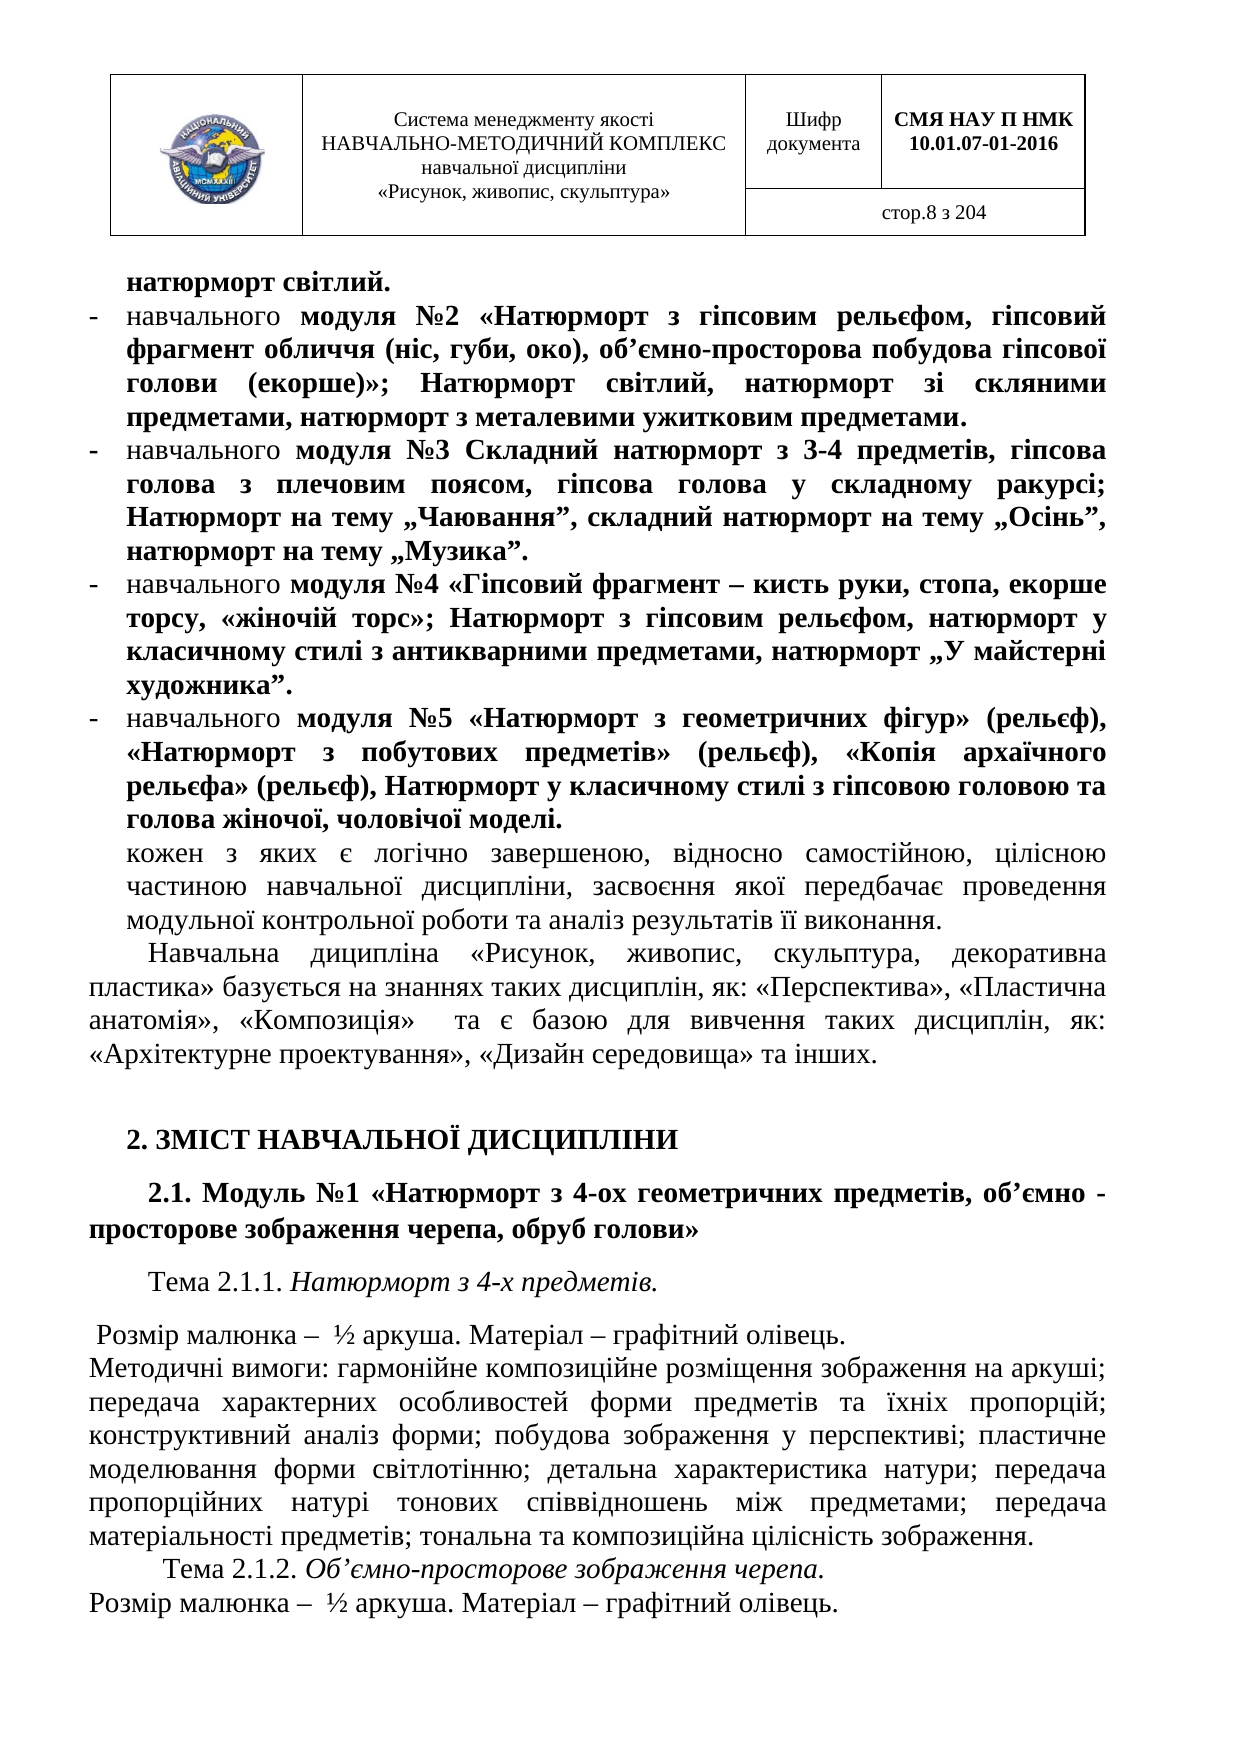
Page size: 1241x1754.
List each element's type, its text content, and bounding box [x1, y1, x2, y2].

picture [158, 111, 265, 203]
list навчального модуля №2 «Натюрморт з гіпсовим рельєфом, гіпсовий фрагмент обличчя (ніс, губи, око), об’ємно-просторова побудова гіпсової голови (екорше)»; Натюрморт світлий, натюрморт зі скляними предметами, натюрморт з металевими ужитковим предметами. [88, 298, 1107, 432]
text кожен з яких є логічно завершеною, відносно самостійною, цілісною частиною навчальної дисципліни, засвоєння якої передбачає проведення модульної контрольної роботи та аналіз результатів її виконання. [126, 835, 1107, 935]
text Тема 2.1.1. Натюрморт з 4-х предметів. [88, 1264, 1107, 1298]
text Тема 2.1.2. Об’ємно-просторове зображення черепа. [88, 1552, 1107, 1585]
text Навчальна диципліна «Рисунок, живопис, скульптура, декоративна пластика» базується на знаннях таких дисциплін, як: «Перспектива», «Пластична анатомія», «Композиція» та є базою для вивчення таких дисциплін, як: «Архітектурне проектування», «Дизайн середовища» та інших. [88, 935, 1107, 1069]
list навчального модуля №3 Складний натюрморт з 3-4 предметів, гіпсова голова з плечовим поясом, гіпсова голова у складному ракурсі; Натюрморт на тему „Чаювання”, складний натюрморт на тему „Осінь”, натюрморт на тему „Музика”. [88, 432, 1107, 566]
text Розмір малюнка – ½ аркуша. Матеріал – графітний олівець. [88, 1585, 1107, 1619]
text 2. ЗМІСТ НАВЧАЛЬНОЇ ДИСЦИПЛІНИ [126, 1122, 1107, 1156]
list навчального модуля №5 «Натюрморт з геометричних фігур» (рельєф), «Натюрморт з побутових предметів» (рельєф), «Копія архаїчного рельєфа» (рельєф), Натюрморт у класичному стилі з гіпсовою головою та голова жіночої, чоловічої моделі. [88, 701, 1107, 835]
list навчального модуля №4 «Гіпсовий фрагмент – кисть руки, стопа, екорше торсу, «жіночій торс»; Натюрморт з гіпсовим рельєфом, натюрморт у класичному стилі з антикварними предметами, натюрморт „У майстерні художника”. [88, 566, 1107, 701]
text Методичні вимоги: гармонійне композиційне розміщення зображення на аркуші; передача характерних особливостей форми предметів та їхніх пропорцій; конструктивний аналіз форми; побудова зображення у перспективі; пластичне моделювання форми світлотінню; детальна характеристика натури; передача пропорційних натурі тонових співвідношень між предметами; передача матеріальності предметів; тональна та композиційна цілісність зображення. [88, 1350, 1107, 1552]
text Розмір малюнка – ½ аркуша. Матеріал – графітний олівець. [88, 1317, 1107, 1350]
text 2.1. Модуль №1 «Натюрморт з 4-ох геометричних предметів, об’ємно - просторове зображення черепа, обруб голови» [88, 1175, 1107, 1245]
